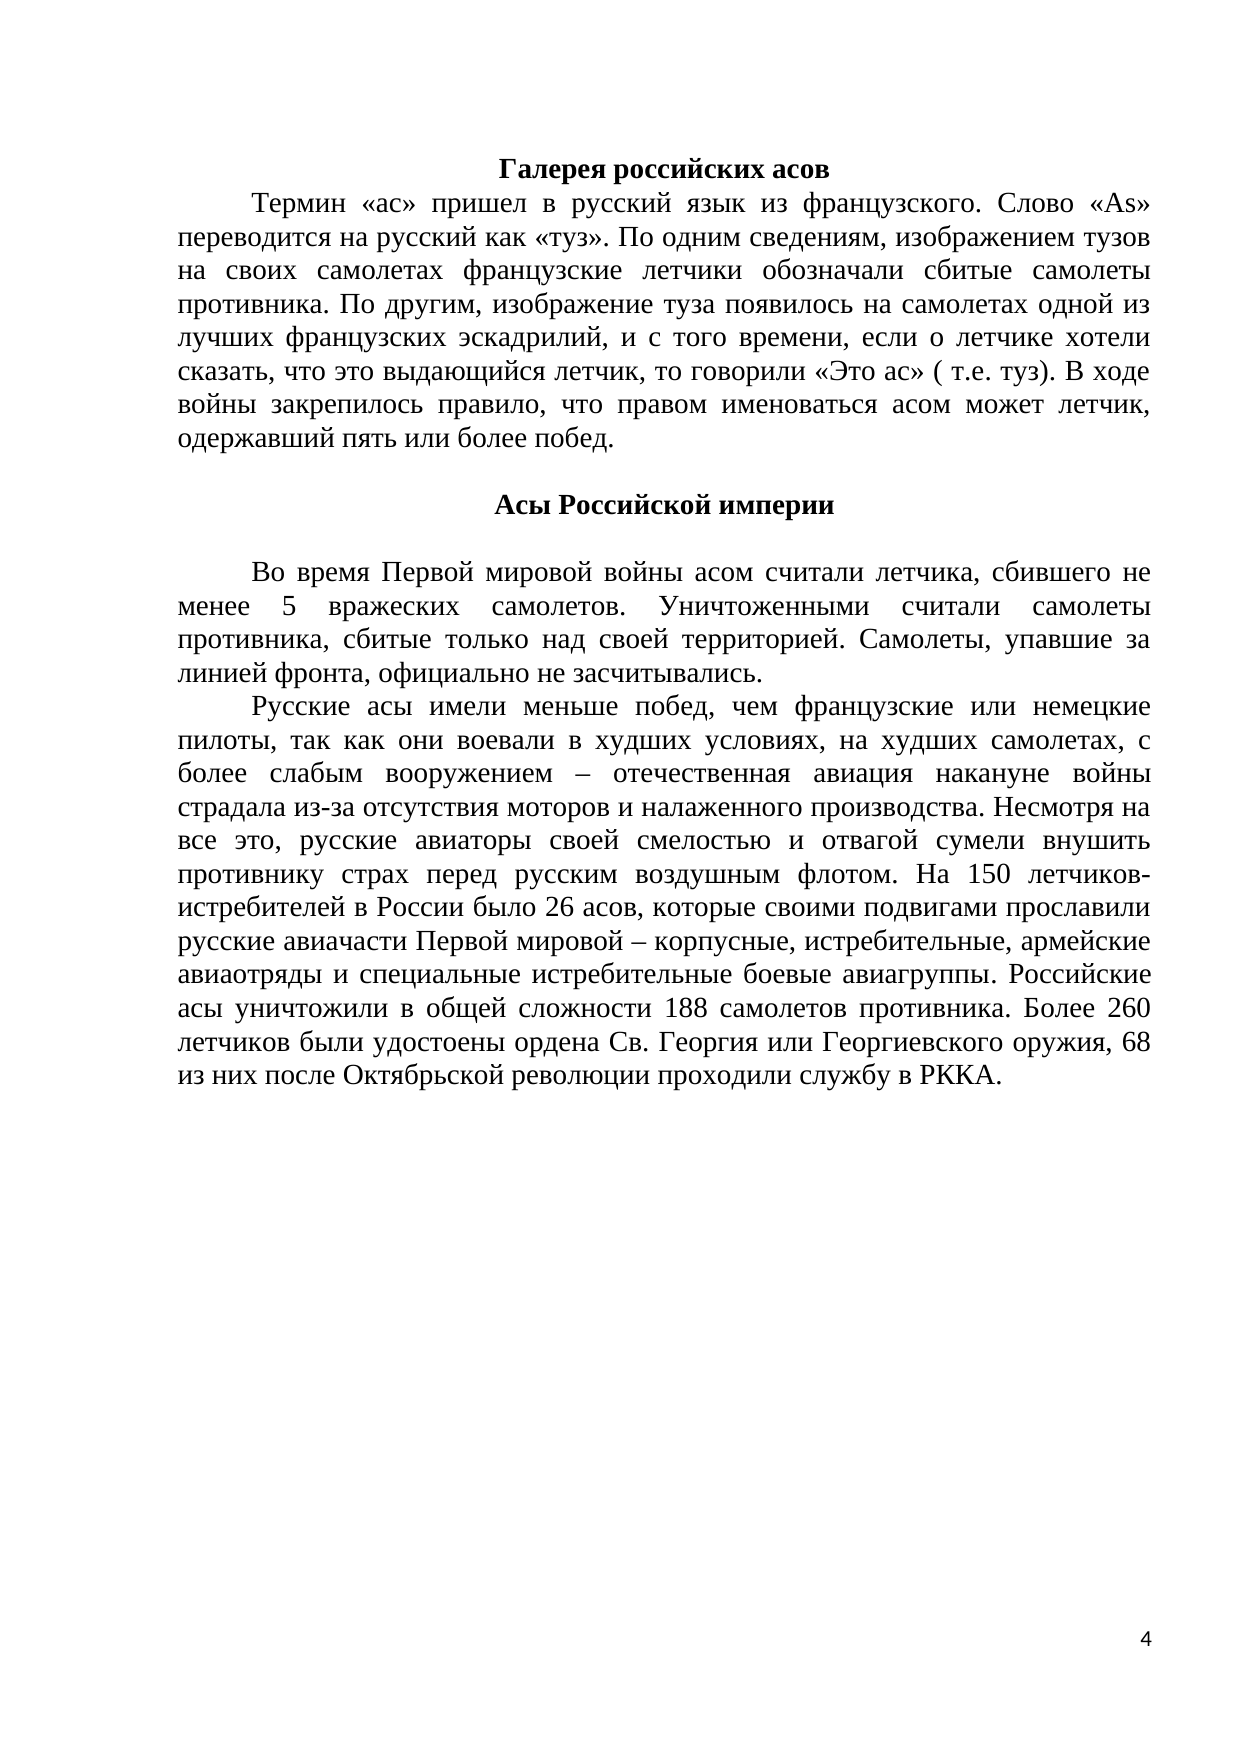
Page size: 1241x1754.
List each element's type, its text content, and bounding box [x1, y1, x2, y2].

text Русские асы имели меньше побед, чем французские или немецкие пилоты, так как они воевали в худших условиях, на худших самолетах, с более слабым вооружением – отечественная авиация накануне войны страдала из-за отсутствия моторов и налаженного производства. Несмотря на все это, русские авиаторы своей смелостью и отвагой сумели внушить противнику страх перед русским воздушным флотом. На 150 летчиков-истребителей в России было 26 асов, которые своими подвигами прославили русские авиачасти Первой мировой – корпусные, истребительные, армейские авиаотряды и специальные истребительные боевые авиагруппы. Российские асы уничтожили в общей сложности 188 самолетов противника. Более 260 летчиков были удостоены ордена Св. Георгия или Георгиевского оружия, 68 из них после Октябрьской революции проходили службу в РККА. [177, 688, 1152, 1091]
text Термин «ас» пришел в русский язык из французского. Слово «Аs» переводится на русский как «туз». По одним сведениям, изображением тузов на своих самолетах французские летчики обозначали сбитые самолеты противника. По другим, изображение туза появилось на самолетах одной из лучших французских эскадрилий, и с того времени, если о летчике хотели сказать, что это выдающийся летчик, то говорили «Это ас» ( т.е. туз). В ходе войны закрепилось правило, что правом именоваться асом может летчик, одержавший пять или более побед. [177, 185, 1152, 453]
text Галерея российских асов [177, 152, 1152, 185]
text Асы Российской империи [177, 487, 1152, 521]
text Во время Первой мировой войны асом считали летчика, сбившего не менее 5 вражеских самолетов. Уничтоженными считали самолеты противника, сбитые только над своей территорией. Самолеты, упавшие за линией фронта, официально не засчитывались. [177, 554, 1152, 688]
